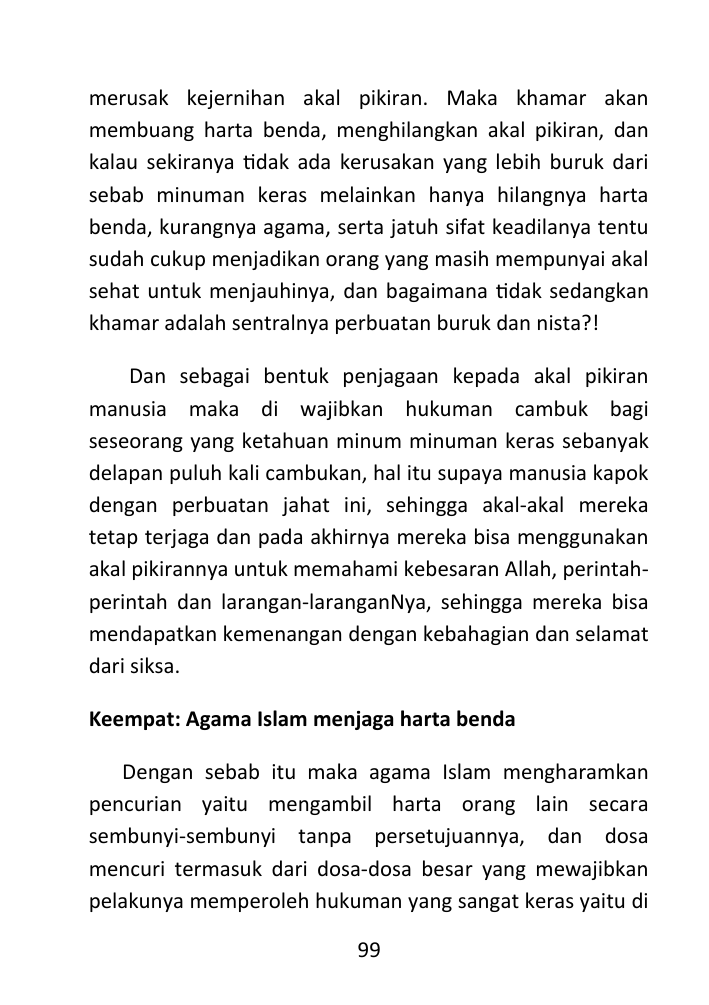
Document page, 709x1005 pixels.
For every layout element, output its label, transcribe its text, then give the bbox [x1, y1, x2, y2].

text Dan sebagai bentuk penjagaan kepada akal pikiran manusia maka di wajibkan hukuman cambuk bagi seseorang yang ketahuan minum minuman keras sebanyak delapan puluh kali cambukan, hal itu supaya manusia kapok dengan perbuatan jahat ini, sehingga akal-akal mereka tetap terjaga dan pada akhirnya mereka bisa menggunakan akal pikirannya untuk memahami kebesaran Allah, perintah-perintah dan larangan-laranganNya, sehingga mereka bisa mendapatkan kemenangan dengan kebahagian dan selamat dari siksa. [88, 361, 650, 679]
text Keempat: Agama Islam menjaga harta benda [88, 704, 650, 732]
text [88, 83, 650, 336]
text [88, 757, 650, 914]
